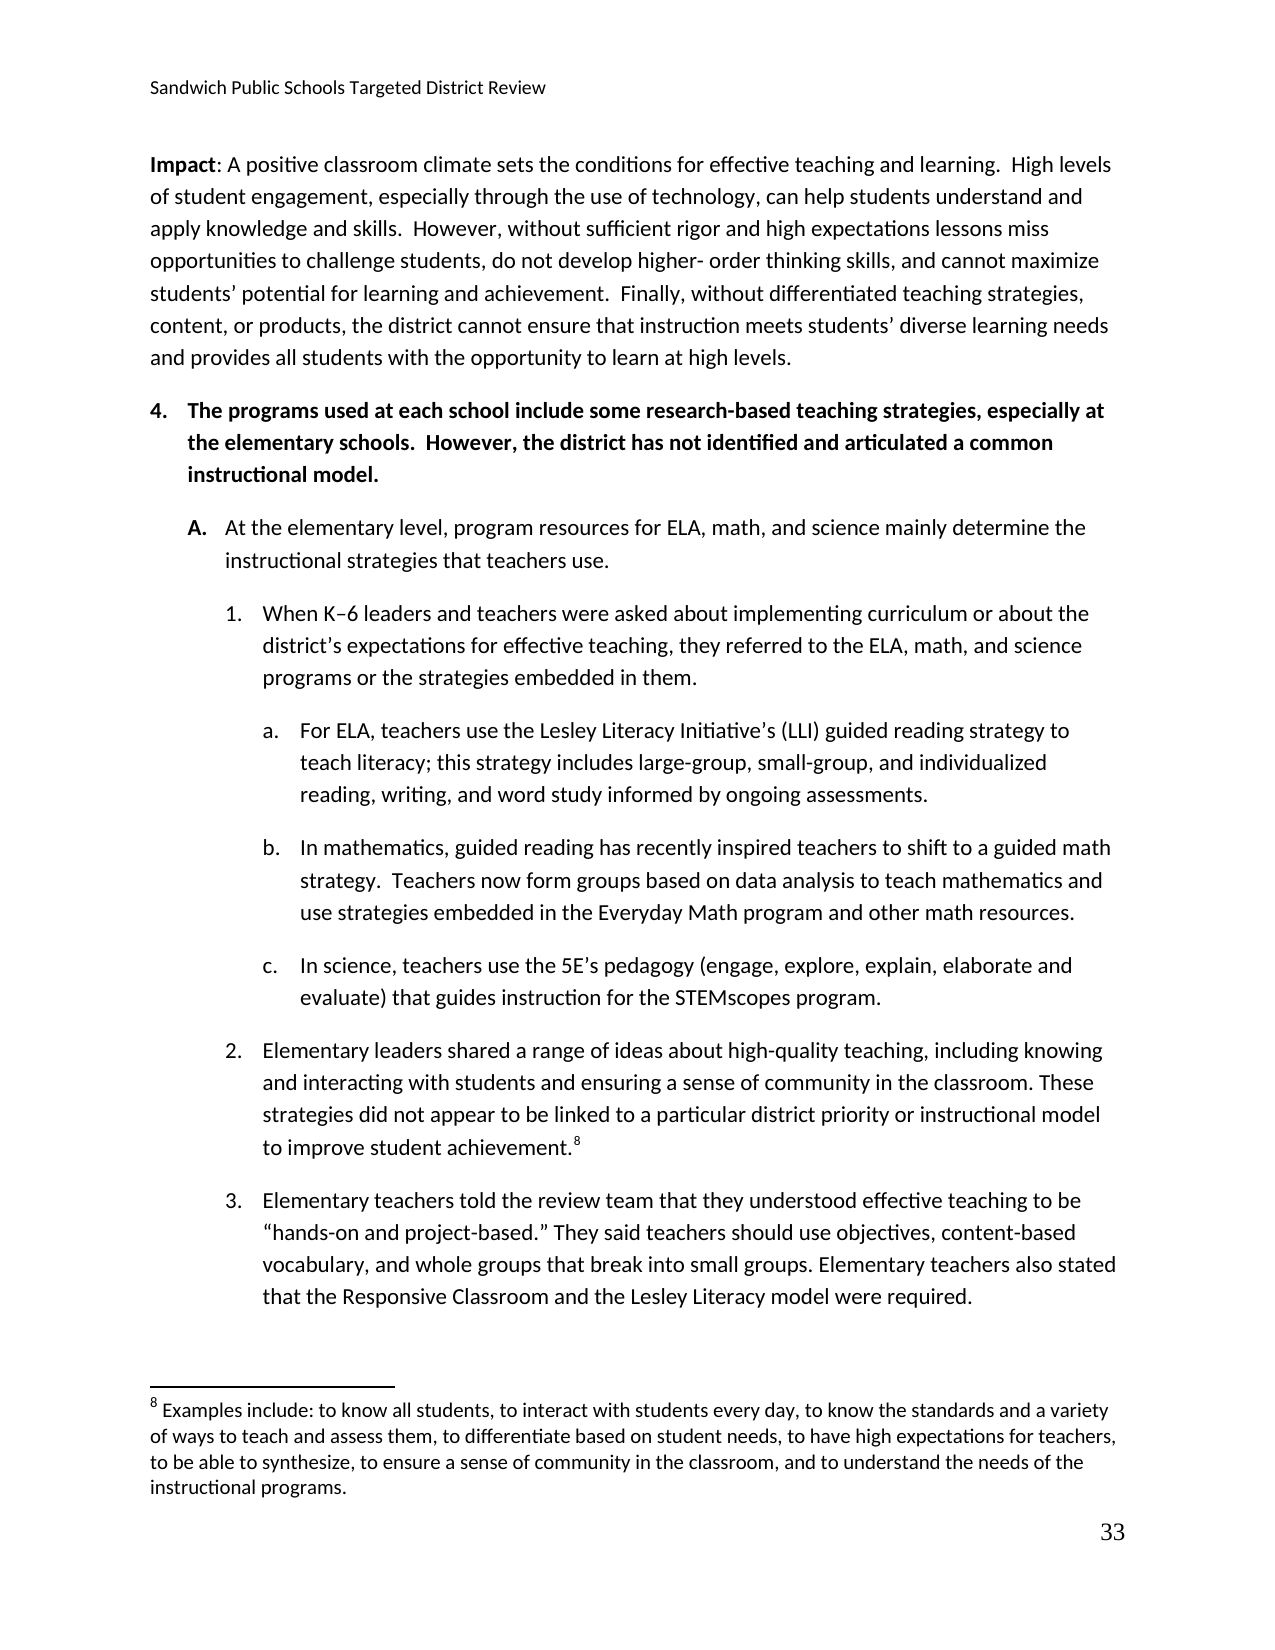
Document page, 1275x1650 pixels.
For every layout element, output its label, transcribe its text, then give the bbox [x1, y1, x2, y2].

text c. In science, teachers use the 5E’s pedagogy (engage, explore, explain, elaborate and evaluate) that guides instruction for the STEMscopes program. [262, 951, 1125, 1011]
text 4. The programs used at each school include some research-based teaching strategies, especially at the elementary schools. However, the district has not identified and articulated a common instructional model. [150, 396, 1125, 488]
text 2. Elementary leaders shared a range of ideas about high-quality teaching, including knowing and interacting with students and ensuring a sense of community in the classroom. These strategies did not appear to be linked to a particular district priority or instructional model to improve student achievement. [225, 1036, 1125, 1161]
text 3. Elementary teachers told the review team that they understood effective teaching to be “hands-on and project-based.” They said teachers should use objectives, content-based vocabulary, and whole groups that break into small groups. Elementary teachers also stated that the Responsive Classroom and the Lesley Literacy model were required. [225, 1186, 1125, 1310]
text Impact: A positive classroom climate sets the conditions for effective teaching and learning. High levels of student engagement, especially through the use of technology, can help students understand and apply knowledge and skills. However, without sufficient rigor and high expectations lessons miss opportunities to challenge students, do not develop higher- order thinking skills, and cannot maximize students’ potential for learning and achievement. Finally, without differentiated teaching strategies, content, or products, the district cannot ensure that instruction meets students’ diverse learning needs and provides all students with the opportunity to learn at high levels. [150, 150, 1125, 371]
text a. For ELA, teachers use the Lesley Literacy Initiative’s (LLI) guided reading strategy to teach literacy; this strategy includes large-group, small-group, and individualized reading, writing, and word study informed by ongoing assessments. [262, 716, 1125, 808]
text b. In mathematics, guided reading has recently inspired teachers to shift to a guided math strategy. Teachers now form groups based on data analysis to teach mathematics and use strategies embedded in the Everyday Math program and other math resources. [262, 833, 1125, 926]
text 1. When K–6 leaders and teachers were asked about implementing curriculum or about the district’s expectations for effective teaching, they referred to the ELA, math, and science programs or the strategies embedded in them. [225, 599, 1125, 691]
text A. At the elementary level, program resources for ELA, math, and science mainly determine the instructional strategies that teachers use. [187, 513, 1125, 574]
